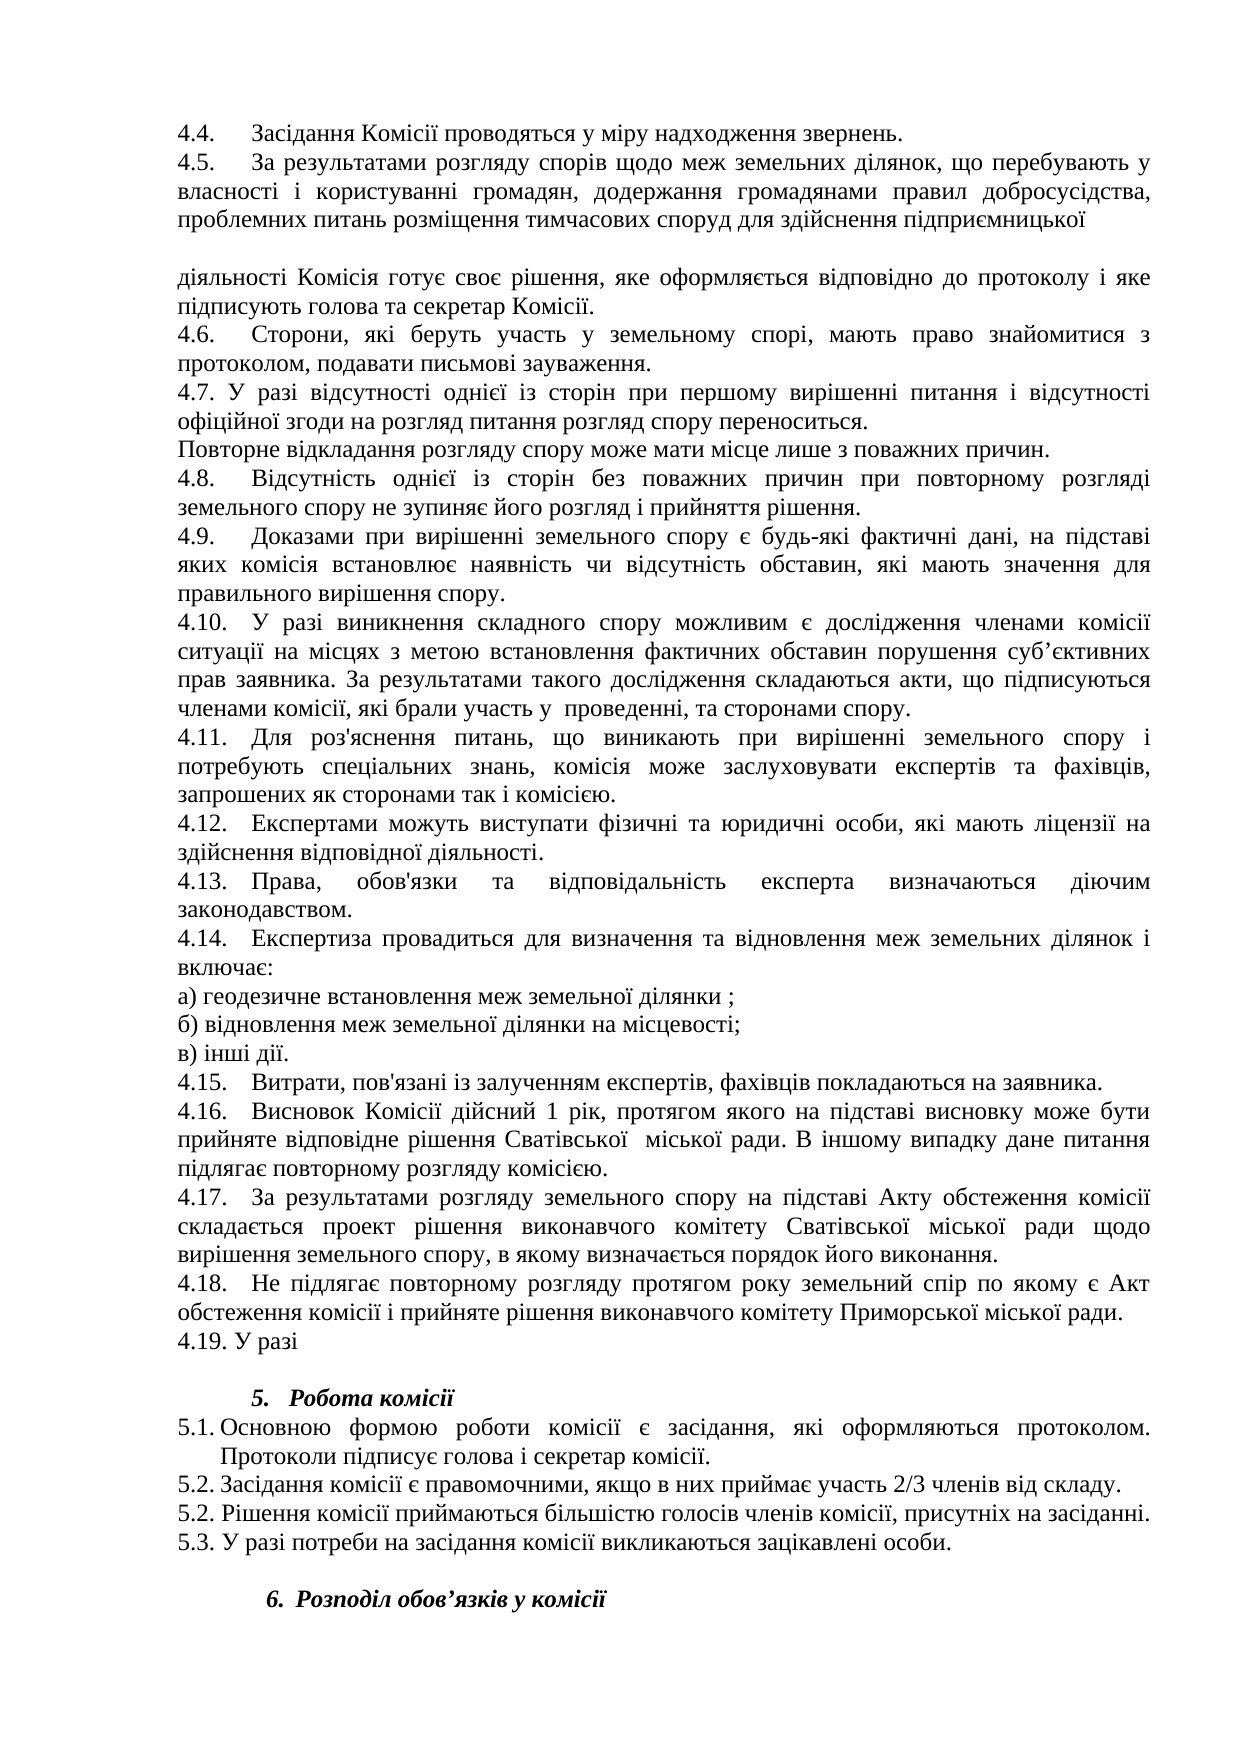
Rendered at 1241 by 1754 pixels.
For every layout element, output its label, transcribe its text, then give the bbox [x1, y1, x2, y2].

text 4.9. Доказами при вирішенні земельного спору є будь-які фактичні дані, на підставі яких комісія встановлює наявність чи відсутність обставин, які мають значення для правильного вирішення спору. [177, 521, 1152, 607]
text 4.4. Засідання Комісії проводяться у міру надходження звернень. [177, 118, 1152, 147]
text 4.7. У разі відсутності однієї із сторін при першому вирішенні питання і відсутності офіційної згоди на розгляд питання розгляд спору переноситься. [177, 377, 1152, 434]
list Розподіл обов’язків у комісії [177, 1584, 1152, 1613]
text 4.17. За результатами розгляду земельного спору на підставі Акту обстеження комісії складається проект рішення виконавчого комітету Сватівської міської ради щодо вирішення земельного спору, в якому визначається порядок його виконання. [177, 1182, 1152, 1268]
text діяльності Комісія готує своє рішення, яке оформляється відповідно до протоколу і яке підписують голова та секретар Комісії. [177, 262, 1152, 319]
text Повторне відкладання розгляду спору може мати місце лише з поважних причин. [177, 434, 1152, 463]
text 4.16. Висновок Комісії дійсний 1 рік, протягом якого на підставі висновку може бути прийняте відповідне рішення Сватівської міської ради. В іншому випадку дане питання підлягає повторному розгляду комісією. [177, 1096, 1152, 1182]
list Основною формою роботи комісії є засідання, які оформляються протоколом. Протоколи підписує голова і секретар комісії. [177, 1412, 1152, 1469]
text 4.10. У разі виникнення складного спору можливим є дослідження членами комісії ситуації на місцях з метою встановлення фактичних обставин порушення суб’єктивних прав заявника. За результатами такого дослідження складаються акти, що підписуються членами комісії, які брали участь у проведенні, та сторонами спору. [177, 607, 1152, 722]
list Засідання комісії є правомочними, якщо в них приймає участь 2/3 членів від складу. [177, 1469, 1152, 1498]
text 4.15. Витрати, пов'язані із залученням експертів, фахівців покладаються на заявника. [177, 1067, 1152, 1096]
text 4.18. Не підлягає повторному розгляду протягом року земельний спір по якому є Акт обстеження комісії і прийняте рішення виконавчого комітету Приморської міської ради. [177, 1268, 1152, 1326]
text 4.5. За результатами розгляду спорів щодо меж земельних ділянок, що перебувають у власності і користуванні громадян, додержання громадянами правил добросусідства, проблемних питань розміщення тимчасових споруд для здійснення підприємницької [177, 147, 1152, 233]
text 4.14. Експертиза провадиться для визначення та відновлення меж земельних ділянок і включає: [177, 923, 1152, 981]
list 5.2. Рішення комісії приймаються більшістю голосів членів комісії, присутніх на засіданні. [177, 1498, 1152, 1527]
list Робота комісії [251, 1383, 1152, 1412]
text 4.8. Відсутність однієї із сторін без поважних причин при повторному розгляді земельного спору не зупиняє його розгляд і прийняття рішення. [177, 463, 1152, 521]
text 4.11. Для роз'яснення питань, що виникають при вирішенні земельного спору і потребують спеціальних знань, комісія може заслуховувати експертів та фахівців, запрошених як сторонами так і комісією. [177, 722, 1152, 808]
list 5.3. У разі потреби на засідання комісії викликаються зацікавлені особи. [177, 1527, 1152, 1556]
text в) інші дії. [177, 1038, 1152, 1067]
text 4.6. Сторони, які беруть участь у земельному спорі, мають право знайомитися з протоколом, подавати письмові зауваження. [177, 319, 1152, 377]
text 4.19. У разі [177, 1326, 1152, 1354]
text б) відновлення меж земельної ділянки на місцевості; [177, 1009, 1152, 1038]
text а) геодезичне встановлення меж земельної ділянки ; [177, 981, 1152, 1009]
text 4.12. Експертами можуть виступати фізичні та юридичні особи, які мають ліцензії на здійснення відповідної діяльності. [177, 808, 1152, 866]
text 4.13. Права, обов'язки та відповідальність експерта визначаються діючим законодавством. [177, 866, 1152, 923]
